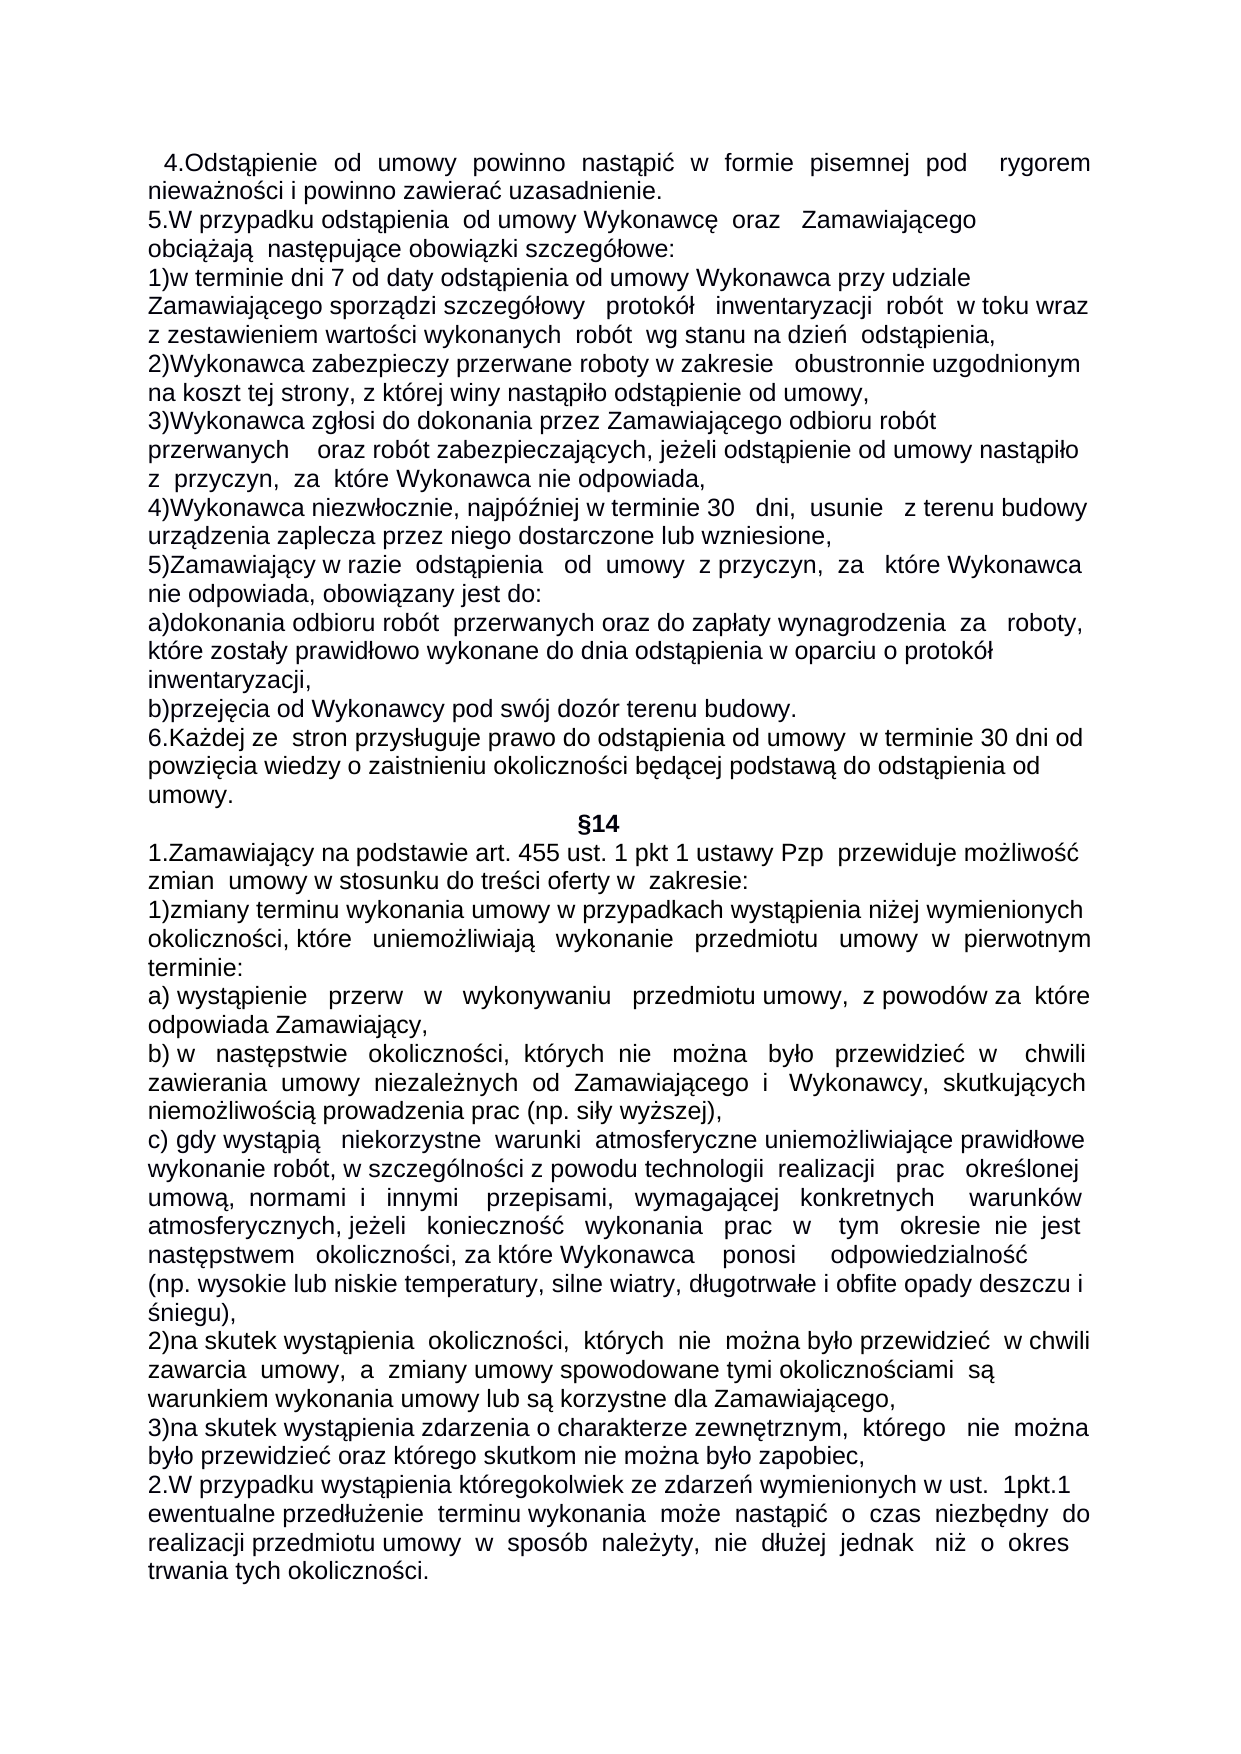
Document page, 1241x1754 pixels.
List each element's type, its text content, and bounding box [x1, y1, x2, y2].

text 2)na skutek wystąpienia okoliczności, których nie można było przewidzieć w chwili zawarcia umowy, a zmiany umowy spowodowane tymi okolicznościami są warunkiem wykonania umowy lub są korzystne dla Zamawiającego, 3)na skutek wystąpienia zdarzenia o charakterze zewnętrznym, którego nie można było przewidzieć oraz którego skutkom nie można było zapobiec, 2.W przypadku wystąpienia któregokolwiek ze zdarzeń wymienionych w ust. 1pkt.1 ewentualne przedłużenie terminu wykonania może nastąpić o czas niezbędny do realizacji przedmiotu umowy w sposób należyty, nie dłużej jednak niż o okres trwania tych okoliczności. [148, 1326, 1093, 1585]
text §14 1.Zamawiający na podstawie art. 455 ust. 1 pkt 1 ustawy Pzp przewiduje możliwość zmian umowy w stosunku do treści oferty w zakresie: 1)zmiany terminu wykonania umowy w przypadkach wystąpienia niżej wymienionych okoliczności, które uniemożliwiają wykonanie przedmiotu umowy w pierwotnym terminie: [148, 809, 1093, 981]
text 5.W przypadku odstąpienia od umowy Wykonawcę oraz Zamawiającego obciążają następujące obowiązki szczegółowe: 1)w terminie dni 7 od daty odstąpienia od umowy Wykonawca przy udziale Zamawiającego sporządzi szczegółowy protokół inwentaryzacji robót w toku wraz z zestawieniem wartości wykonanych robót wg stanu na dzień odstąpienia, 2)Wykonawca zabezpieczy przerwane roboty w zakresie obustronnie uzgodnionym na koszt tej strony, z której winy nastąpiło odstąpienie od umowy, 3)Wykonawca zgłosi do dokonania przez Zamawiającego odbioru robót przerwanych oraz robót zabezpieczających, jeżeli odstąpienie od umowy nastąpiło z przyczyn, za które Wykonawca nie odpowiada, 4)Wykonawca niezwłocznie, najpóźniej w terminie 30 dni, usunie z terenu budowy urządzenia zaplecza przez niego dostarczone lub wzniesione, 5)Zamawiający w razie odstąpienia od umowy z przyczyn, za które Wykonawca nie odpowiada, obowiązany jest do: a)dokonania odbioru robót przerwanych oraz do zapłaty wynagrodzenia za roboty, które zostały prawidłowo wykonane do dnia odstąpienia w oparciu o protokół inwentaryzacji, b)przejęcia od Wykonawcy pod swój dozór terenu budowy. 6.Każdej ze stron przysługuje prawo do odstąpienia od umowy w terminie 30 dni od powzięcia wiedzy o zaistnieniu okoliczności będącej podstawą do odstąpienia od umowy. [148, 205, 1093, 809]
text 4.Odstąpienie od umowy powinno nastąpić w formie pisemnej pod rygorem nieważności i powinno zawierać uzasadnienie. [148, 148, 1093, 205]
text a) wystąpienie przerw w wykonywaniu przedmiotu umowy, z powodów za które odpowiada Zamawiający, b) w następstwie okoliczności, których nie można było przewidzieć w chwili zawierania umowy niezależnych od Zamawiającego i Wykonawcy, skutkujących niemożliwością prowadzenia prac (np. siły wyższej), c) gdy wystąpią niekorzystne warunki atmosferyczne uniemożliwiające prawidłowe wykonanie robót, w szczególności z powodu technologii realizacji prac określonej umową, normami i innymi przepisami, wymagającej konkretnych warunków atmosferycznych, jeżeli konieczność wykonania prac w tym okresie nie jest następstwem okoliczności, za które Wykonawca ponosi odpowiedzialność (np. wysokie lub niskie temperatury, silne wiatry, długotrwałe i obfite opady deszczu i śniegu), [148, 981, 1093, 1326]
